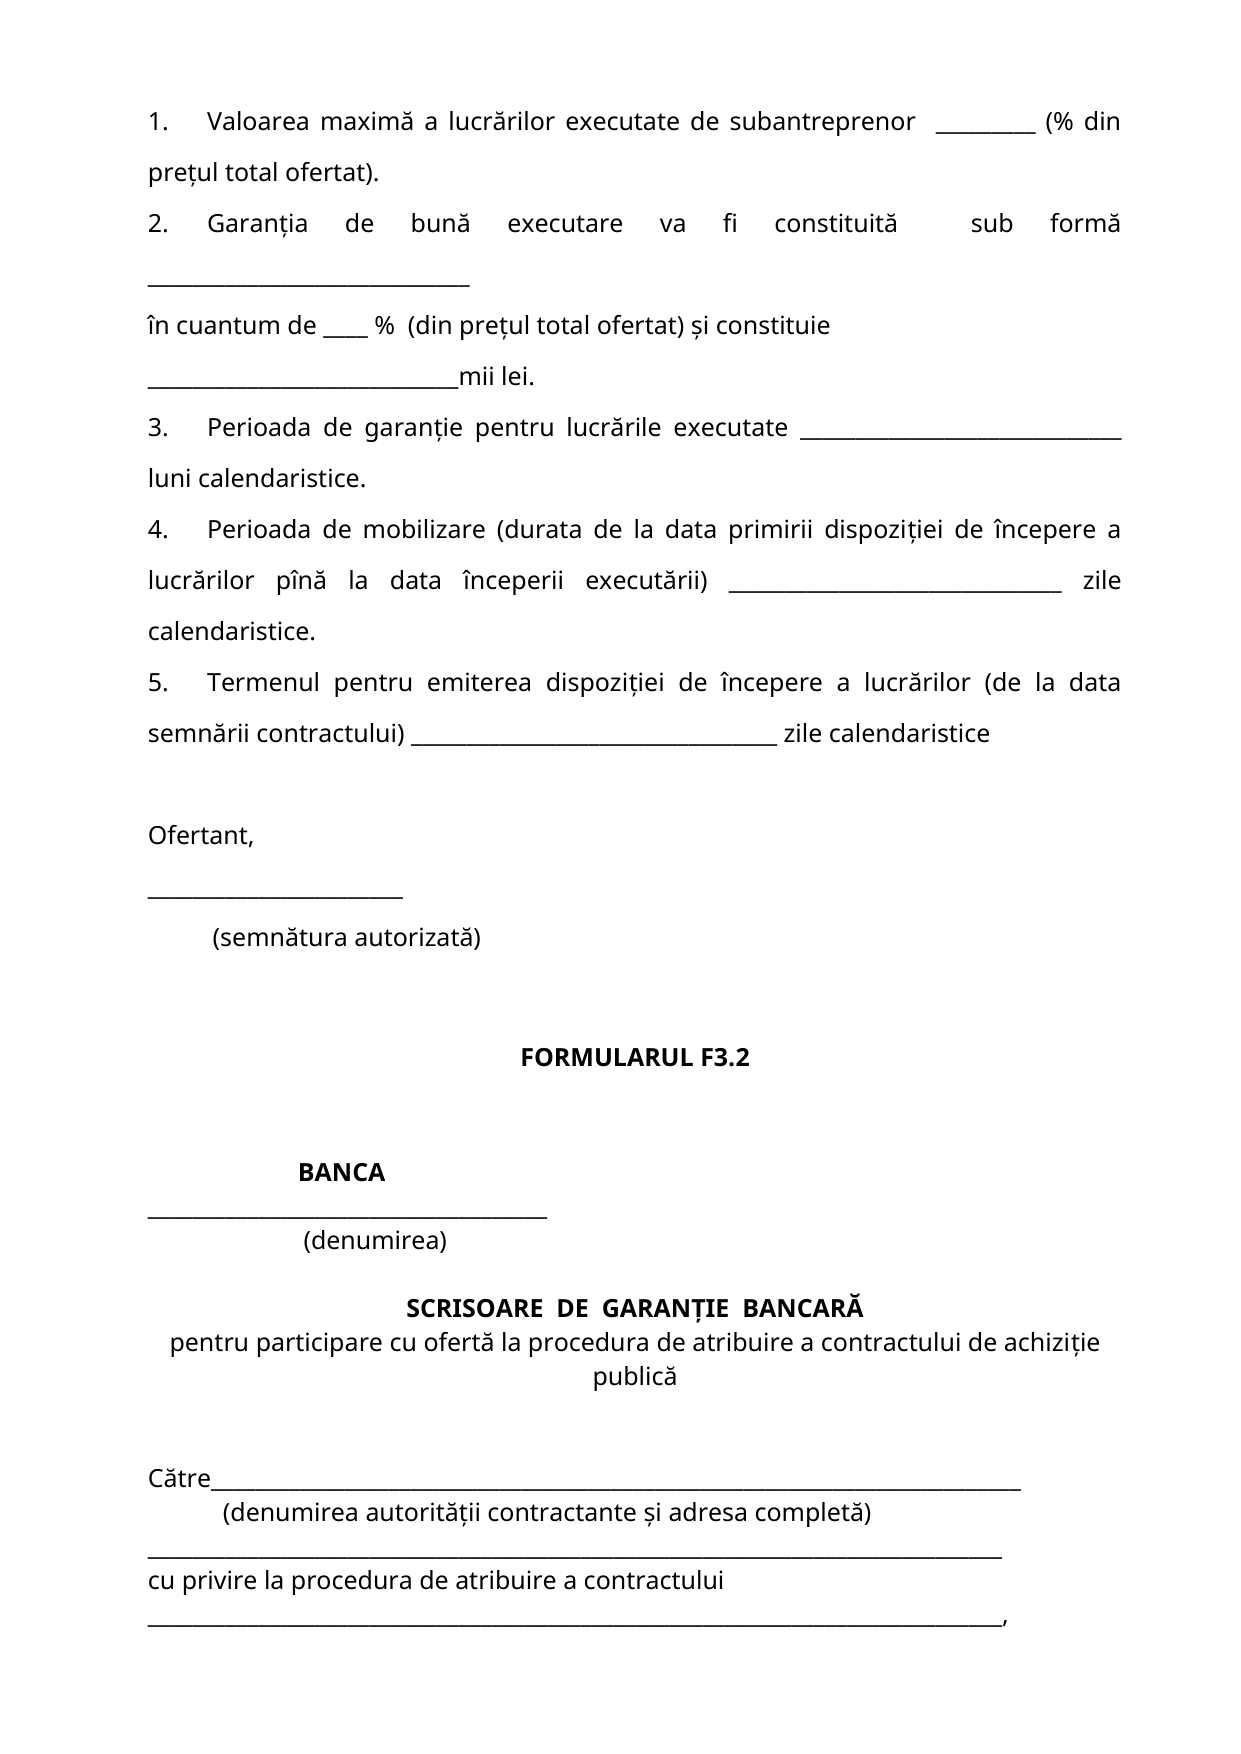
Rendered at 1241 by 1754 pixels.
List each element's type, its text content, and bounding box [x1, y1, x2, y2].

list Termenul pentru emiterea dispoziţiei de începere a lucrărilor (de la data semnării contractului) _________________________________ zile calendaristice [148, 665, 1122, 750]
list Valoarea maximă a lucrărilor executate de subantreprenor _________ (% din preţul total ofertat). [148, 103, 1122, 188]
text FORMULARUL F3.2 [148, 1039, 1122, 1073]
text Ofertant, [148, 818, 1122, 852]
text BANCA [148, 1154, 1122, 1188]
text _______________________ [148, 869, 1122, 903]
text pentru participare cu ofertă la procedura de atribuire a contractului de achiziţie publică [148, 1324, 1122, 1393]
list Garanţia de bună executare va fi constituită sub formă _____________________________ [148, 206, 1122, 291]
text în cuantum de ____ % (din preţul total ofertat) și constituie ____________________________mii lei. [148, 308, 1122, 393]
text cu privire la procedura de atribuire a contractului _____________________________________________________________________________, [148, 1563, 1122, 1631]
text ____________________________________ [148, 1188, 1122, 1222]
text (denumirea) [148, 1222, 1122, 1256]
list Perioada de garanţie pentru lucrările executate _____________________________ luni calendaristice. [148, 410, 1122, 495]
text Către_________________________________________________________________________ [148, 1461, 1122, 1495]
text _____________________________________________________________________________ [148, 1529, 1122, 1563]
list Perioada de mobilizare (durata de la data primirii dispoziţiei de începere a lucrărilor pînă la data începerii executării) ______________________________ zile calendaristice. [148, 512, 1122, 648]
text (semnătura autorizată) [148, 920, 1122, 954]
text (denumirea autorităţii contractante şi adresa completă) [148, 1495, 1122, 1529]
text SCRISOARE DE GARANŢIE BANCARĂ [148, 1290, 1122, 1324]
